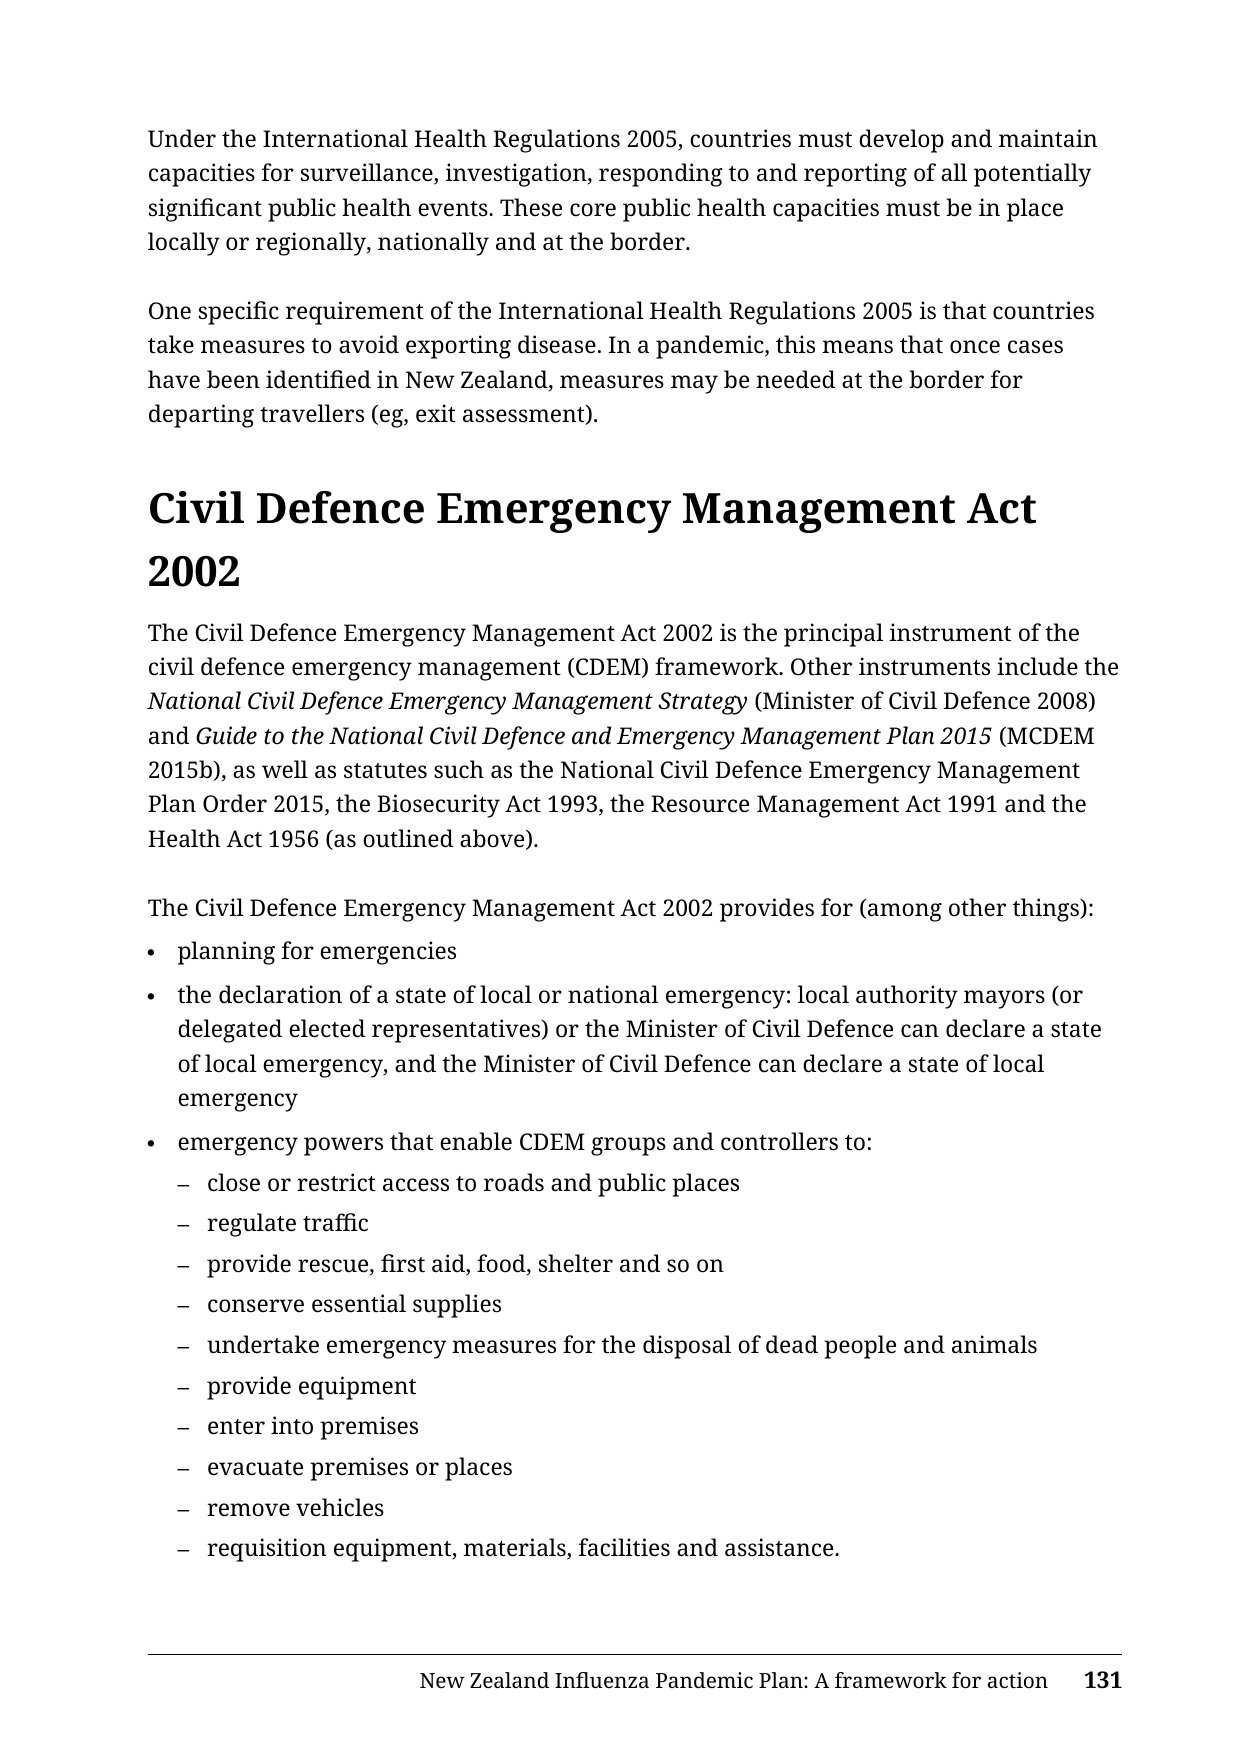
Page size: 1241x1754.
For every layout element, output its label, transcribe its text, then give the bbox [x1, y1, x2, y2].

text evacuate premises or places [177, 1451, 1122, 1482]
text planning for emergencies [148, 935, 1122, 967]
text remove vehicles [177, 1492, 1122, 1523]
text the declaration of a state of local or national emergency: local authority mayors (or delegated elected representatives) or the Minister of Civil Defence can declare a state of local emergency, and the Minister of Civil Defence can declare a state of local emergency [148, 979, 1122, 1113]
text regulate traffic [177, 1207, 1122, 1238]
text provide rescue, first aid, food, shelter and so on [177, 1248, 1122, 1279]
subtitle Civil Defence Emergency Management Act 2002 [148, 479, 1122, 598]
text undertake emergency measures for the disposal of dead people and animals [177, 1329, 1122, 1360]
text Under the International Health Regulations 2005, countries must develop and maintain capacities for surveillance, investigation, responding to and reporting of all potentially significant public health events. These core public health capacities must be in place locally or regionally, nationally and at the border. [148, 123, 1122, 257]
text One specific requirement of the International Health Regulations 2005 is that countries take measures to avoid exporting disease. In a pandemic, this means that once cases have been identified in New Zealand, measures may be needed at the border for departing travellers (eg, exit assessment). [148, 295, 1122, 429]
text requisition equipment, materials, facilities and assistance. [177, 1532, 1122, 1563]
text The Civil Defence Emergency Management Act 2002 is the principal instrument of the civil defence emergency management (CDEM) framework. Other instruments include the National Civil Defence Emergency Management Strategy (Minister of Civil Defence 2008) and Guide to the National Civil Defence and Emergency Management Plan 2015 (MCDEM 2015b), as well as statutes such as the National Civil Defence Emergency Management Plan Order 2015, the Biosecurity Act 1993, the Resource Management Act 1991 and the Health Act 1956 (as outlined above). [148, 617, 1122, 854]
text The Civil Defence Emergency Management Act 2002 provides for (among other things): [148, 892, 1122, 923]
text conserve essential supplies [177, 1288, 1122, 1320]
text emergency powers that enable CDEM groups and controllers to: [148, 1126, 1122, 1157]
text enter into premises [177, 1410, 1122, 1442]
text close or restrict access to roads and public places [177, 1167, 1122, 1198]
text provide equipment [177, 1370, 1122, 1401]
